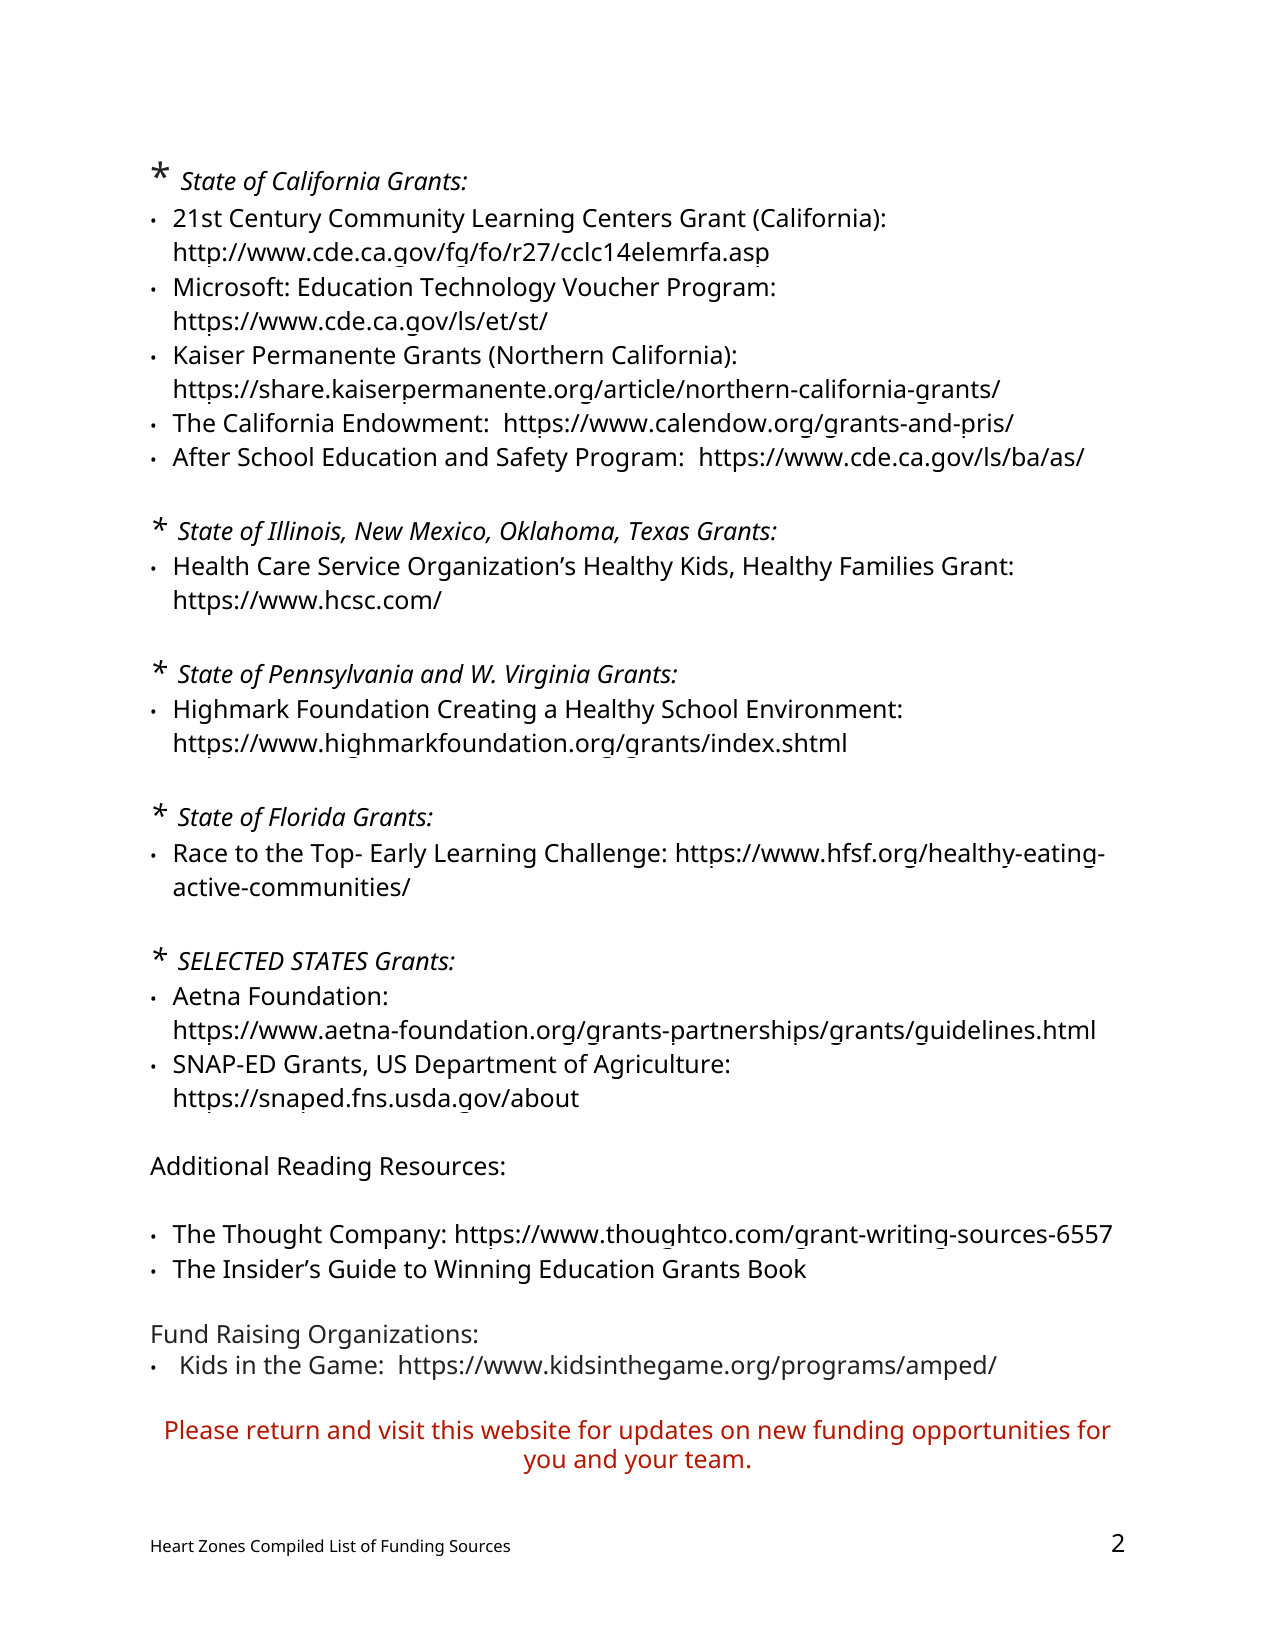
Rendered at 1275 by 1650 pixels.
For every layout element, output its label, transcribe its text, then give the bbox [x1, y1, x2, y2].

list The Thought Company: https://www.thoughtco.com/grant-writing-sources-6557 [150, 1217, 1125, 1251]
list Race to the Top- Early Learning Challenge: https://www.hfsf.org/healthy-eating-active-communities/ [150, 835, 1125, 903]
list Kids in the Game: https://www.kidsinthegame.org/programs/amped/ [150, 1350, 1125, 1381]
list Highmark Foundation Creating a Healthy School Environment: https://www.highmarkfoundation.org/grants/index.shtml [150, 692, 1125, 760]
text Fund Raising Organizations: [150, 1319, 1125, 1350]
list State of Illinois, New Mexico, Oklahoma, Texas Grants: [150, 508, 1125, 549]
list Health Care Service Organization’s Healthy Kids, Healthy Families Grant: https://www.hcsc.com/ [150, 549, 1125, 617]
list After School Education and Safety Program: https://www.cde.ca.gov/ls/ba/as/ [150, 439, 1125, 473]
list State of Florida Grants: [150, 794, 1125, 835]
text Please return and visit this website for updates on new funding opportunities for you and your team. [150, 1415, 1125, 1476]
list SELECTED STATES Grants: [150, 938, 1125, 979]
list The California Endowment: https://www.calendow.org/grants-and-pris/ [150, 405, 1125, 439]
text Additional Reading Resources: [150, 1149, 1125, 1183]
list Kaiser Permanente Grants (Northern California): https://share.kaiserpermanente.org/article/northern-california-grants/ [150, 337, 1125, 405]
list Aetna Foundation: https://www.aetna-foundation.org/grants-partnerships/grants/guidelines.html [150, 979, 1125, 1047]
list State of Pennsylvania and W. Virginia Grants: [150, 651, 1125, 692]
text * State of California Grants: [150, 150, 1125, 201]
list SNAP-ED Grants, US Department of Agriculture: https://snaped.fns.usda.gov/about [150, 1047, 1125, 1115]
list The Insider’s Guide to Winning Education Grants Book [150, 1251, 1125, 1285]
list Microsoft: Education Technology Voucher Program: https://www.cde.ca.gov/ls/et/st/ [150, 269, 1125, 337]
list 21st Century Community Learning Centers Grant (California): http://www.cde.ca.gov/fg/fo/r27/cclc14elemrfa.asp [150, 201, 1125, 269]
